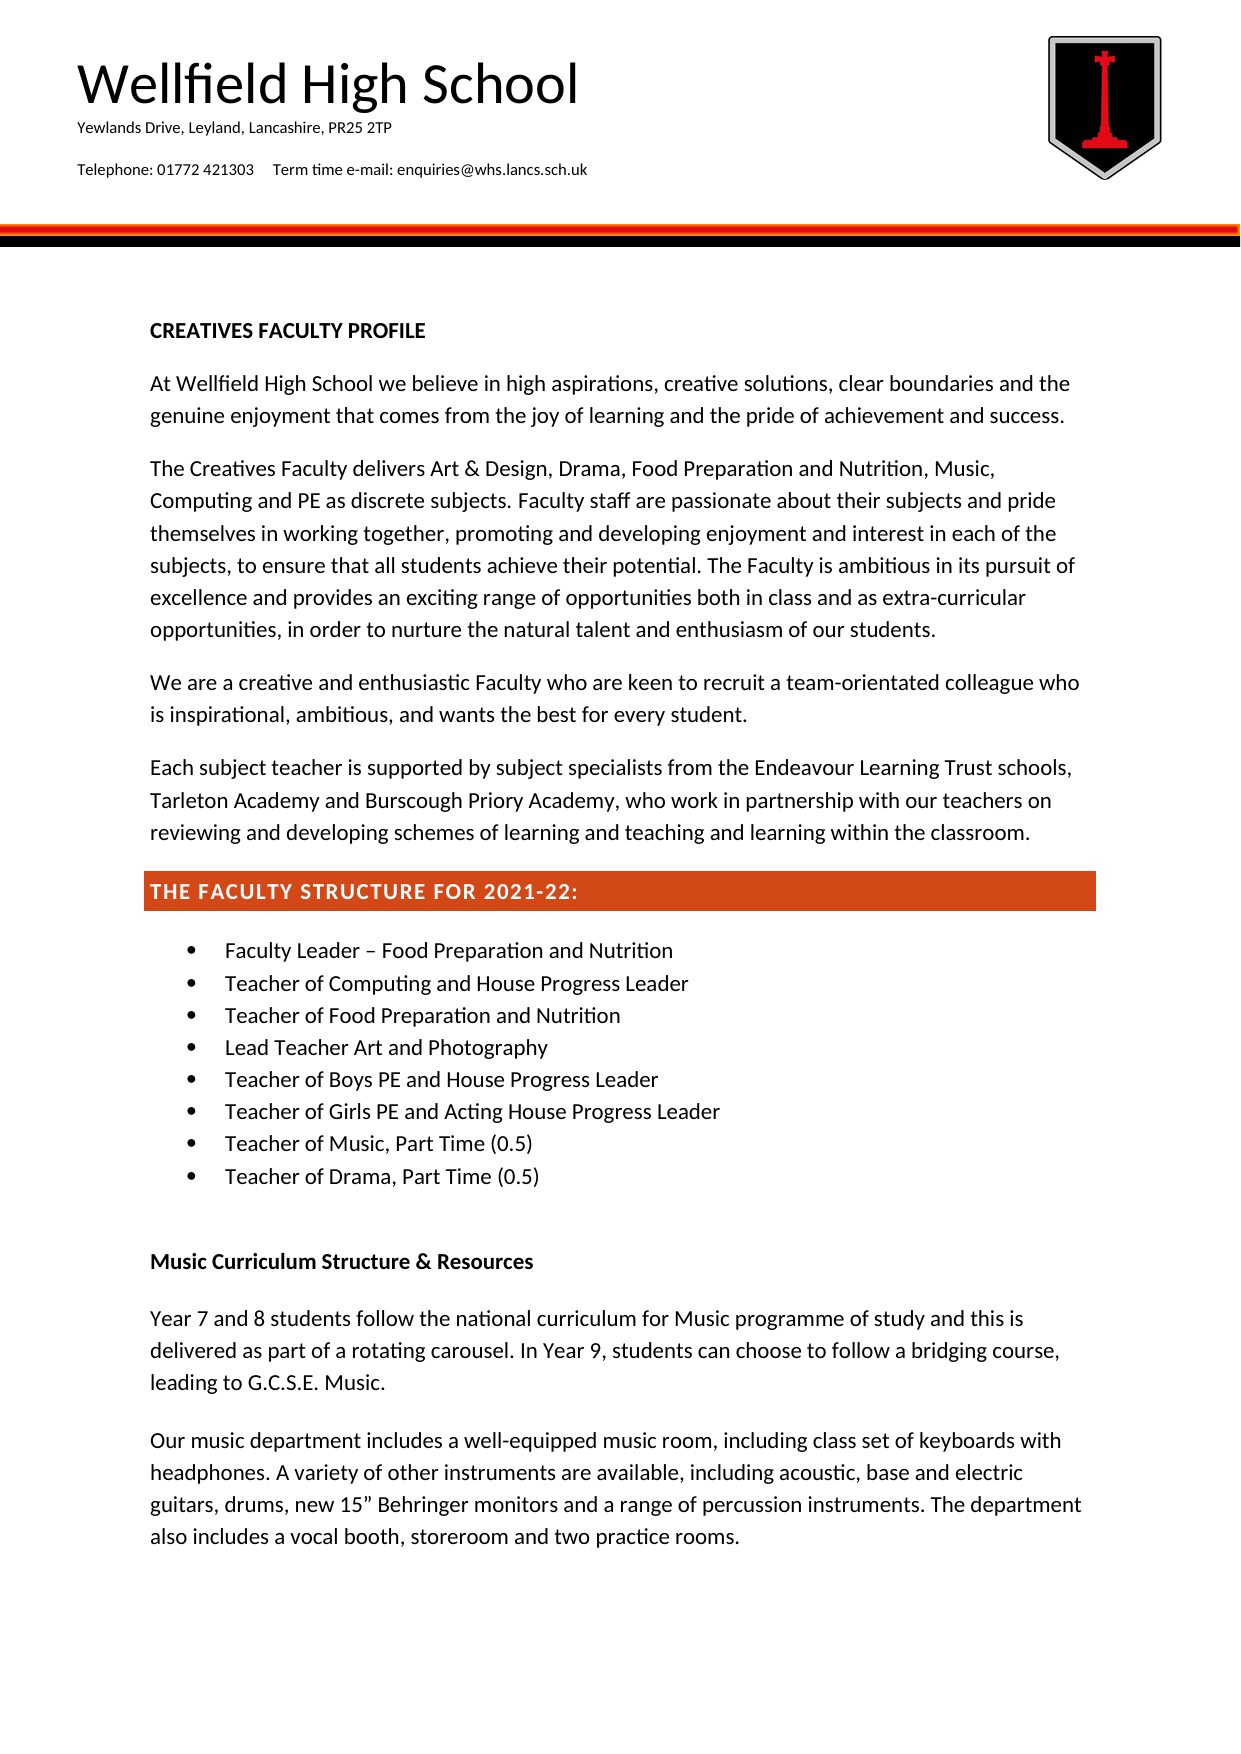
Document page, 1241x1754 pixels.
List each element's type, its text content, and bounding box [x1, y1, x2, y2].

subtitle The faculty structure for 2021-22: [150, 877, 1090, 905]
text Each subject teacher is supported by subject specialists from the Endeavour Learning Trust schools, Tarleton Academy and Burscough Priory Academy, who work in partnership with our teachers on reviewing and developing schemes of learning and teaching and learning within the classroom. [150, 753, 1090, 846]
text We are a creative and enthusiastic Faculty who are keen to recruit a team-orientated colleague who is inspirational, ambitious, and wants the best for every student. [150, 668, 1090, 728]
text The Creatives Faculty delivers Art & Design, Drama, Food Preparation and Nutrition, Music, Computing and PE as discrete subjects. Faculty staff are passionate about their subjects and pride themselves in working together, promoting and developing enjoyment and interest in each of the subjects, to ensure that all students achieve their potential. The Faculty is ambitious in its pursuit of excellence and provides an exciting range of opportunities both in class and as extra-curricular opportunities, in order to nurture the natural talent and enthusiasm of our students. [150, 454, 1090, 643]
text Music Curriculum Structure & Resources [150, 1247, 1090, 1275]
list Teacher of Computing and House Progress Leader [187, 969, 1090, 997]
list Teacher of Music, Part Time (0.5) [187, 1129, 1090, 1158]
text At Wellfield High School we believe in high aspirations, creative solutions, clear boundaries and the genuine enjoyment that comes from the joy of learning and the pride of achievement and success. [150, 369, 1090, 429]
list Teacher of Girls PE and Acting House Progress Leader [187, 1097, 1090, 1125]
list Teacher of Food Preparation and Nutrition [187, 1001, 1090, 1029]
text Our music department includes a well-equipped music room, including class set of keyboards with headphones. A variety of other instruments are available, including acoustic, base and electric guitars, drums, new 15” Behringer monitors and a range of percussion instruments. The department also includes a vocal booth, storeroom and two practice rooms. [150, 1426, 1090, 1550]
list Lead Teacher Art and Photography [187, 1033, 1090, 1061]
picture [0, 224, 1241, 247]
text Year 7 and 8 students follow the national curriculum for Music programme of study and this is delivered as part of a rotating carousel. In Year 9, students can choose to follow a bridging course, leading to G.C.S.E. Music. [150, 1304, 1090, 1397]
text CREATIVES FACULTY PROFILE [150, 316, 1090, 344]
list Teacher of Drama, Part Time (0.5) [187, 1162, 1090, 1190]
picture [1044, 36, 1166, 180]
list Faculty Leader – Food Preparation and Nutrition [187, 936, 1090, 964]
list Teacher of Boys PE and House Progress Leader [187, 1065, 1090, 1093]
